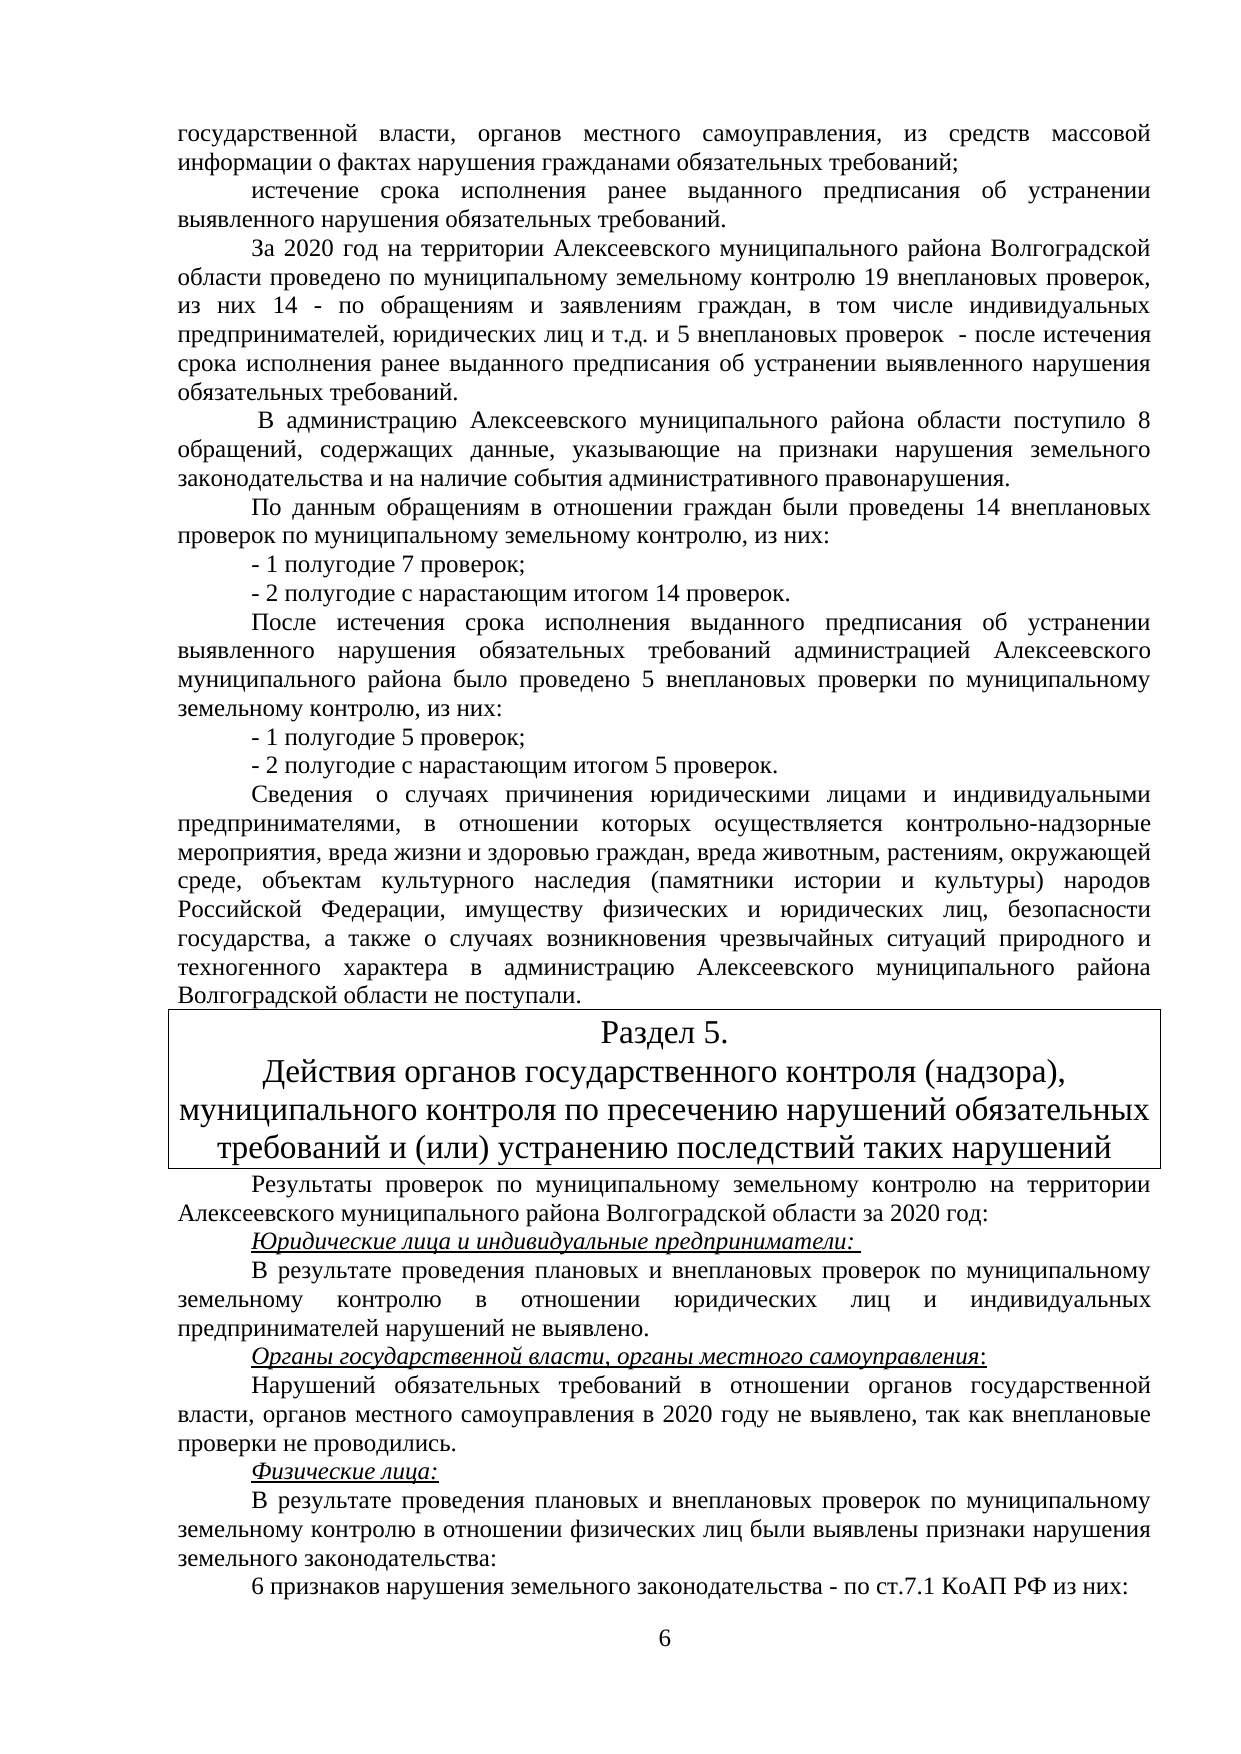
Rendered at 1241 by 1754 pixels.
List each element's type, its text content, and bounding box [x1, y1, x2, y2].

text - 1 полугодие 7 проверок; [177, 549, 1152, 578]
text - 1 полугодие 5 проверок; [177, 722, 1152, 751]
text 6 признаков нарушения земельного законодательства - по ст.7.1 КоАП РФ из них: [177, 1571, 1152, 1600]
text Раздел 5. [169, 1010, 1160, 1051]
text Нарушений обязательных требований в отношении органов государственной власти, органов местного самоуправления в 2020 году не выявлено, так как внеплановые проверки не проводились. [177, 1370, 1152, 1456]
text В результате проведения плановых и внеплановых проверок по муниципальному земельному контролю в отношении юридических лиц и индивидуальных предпринимателей нарушений не выявлено. [177, 1255, 1152, 1341]
text Физические лица: [177, 1456, 1152, 1485]
text В результате проведения плановых и внеплановых проверок по муниципальному земельному контролю в отношении физических лиц были выявлены признаки нарушения земельного законодательства: [177, 1485, 1152, 1571]
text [177, 118, 1152, 176]
text муниципального контроля по пресечению нарушений обязательных требований и (или) устранению последствий таких нарушений [169, 1086, 1160, 1168]
text - 2 полугодие с нарастающим итогом 5 проверок. [177, 751, 1152, 779]
text После истечения срока исполнения выданного предписания об устранении выявленного нарушения обязательных требований администрацией Алексеевского муниципального района было проведено 5 внеплановых проверки по муниципальному земельному контролю, из них: [177, 607, 1152, 722]
text - 2 полугодие с нарастающим итогом 14 проверок. [177, 578, 1152, 607]
text Результаты проверок по муниципальному земельному контролю на территории Алексеевского муниципального района Волгоградской области за 2020 год: [177, 1169, 1152, 1226]
text Действия органов государственного контроля (надзора), [177, 1051, 1152, 1086]
text Сведения о случаях причинения юридическими лицами и индивидуальными предпринимателями, в отношении которых осуществляется контрольно-надзорные мероприятия, вреда жизни и здоровью граждан, вреда животным, растениям, окружающей среде, объектам культурного наследия (памятники истории и культуры) народов Российской Федерации, имуществу физических и юридических лиц, безопасности государства, а также о случаях возникновения чрезвычайных ситуаций природного и техногенного характера в администрацию Алексеевского муниципального района Волгоградской области не поступали. [177, 779, 1152, 1009]
text По данным обращениям в отношении граждан были проведены 14 внеплановых проверок по муниципальному земельному контролю, из них: [177, 492, 1152, 549]
text Органы государственной власти, органы местного самоуправления: [177, 1341, 1152, 1370]
text За 2020 год на территории Алексеевского муниципального района Волгоградской области проведено по муниципальному земельному контролю 19 внеплановых проверок, из них 14 - по обращениям и заявлениям граждан, в том числе индивидуальных предпринимателей, юридических лиц и т.д. и 5 внеплановых проверок - после истечения срока исполнения ранее выданного предписания об устранении выявленного нарушения обязательных требований. [177, 233, 1152, 406]
text Юридические лица и индивидуальные предприниматели: [177, 1226, 1152, 1255]
text истечение срока исполнения ранее выданного предписания об устранении выявленного нарушения обязательных требований. [177, 176, 1152, 233]
text В администрацию Алексеевского муниципального района области поступило 8 обращений, содержащих данные, указывающие на признаки нарушения земельного законодательства и на наличие события административного правонарушения. [177, 406, 1152, 492]
